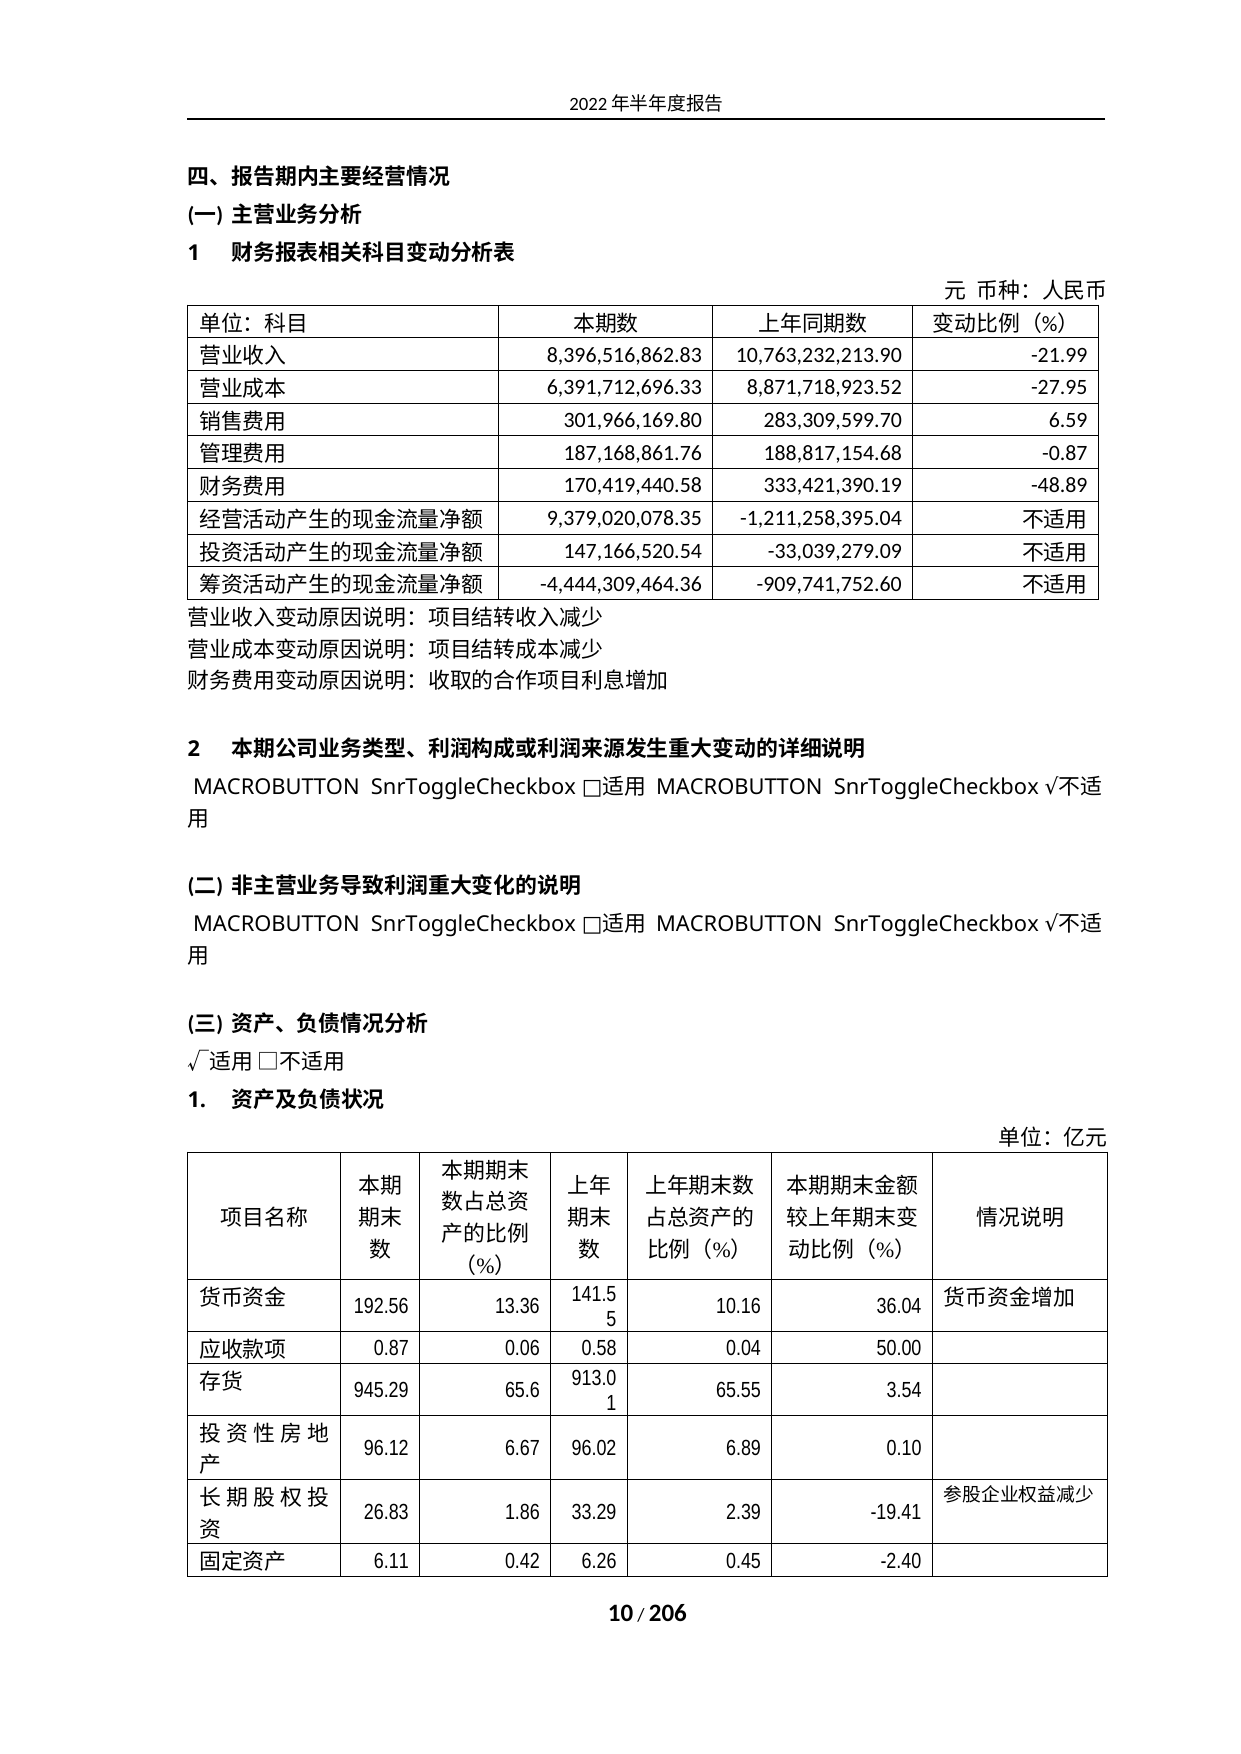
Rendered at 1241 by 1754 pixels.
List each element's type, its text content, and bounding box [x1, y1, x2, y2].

subtitle 资产、负债情况分析 [187, 1006, 1107, 1038]
subtitle 财务报表相关科目变动分析表 [187, 235, 1107, 266]
subtitle 报告期内主要经营情况 [187, 159, 1107, 191]
subtitle 主营业务分析 [187, 197, 1107, 228]
